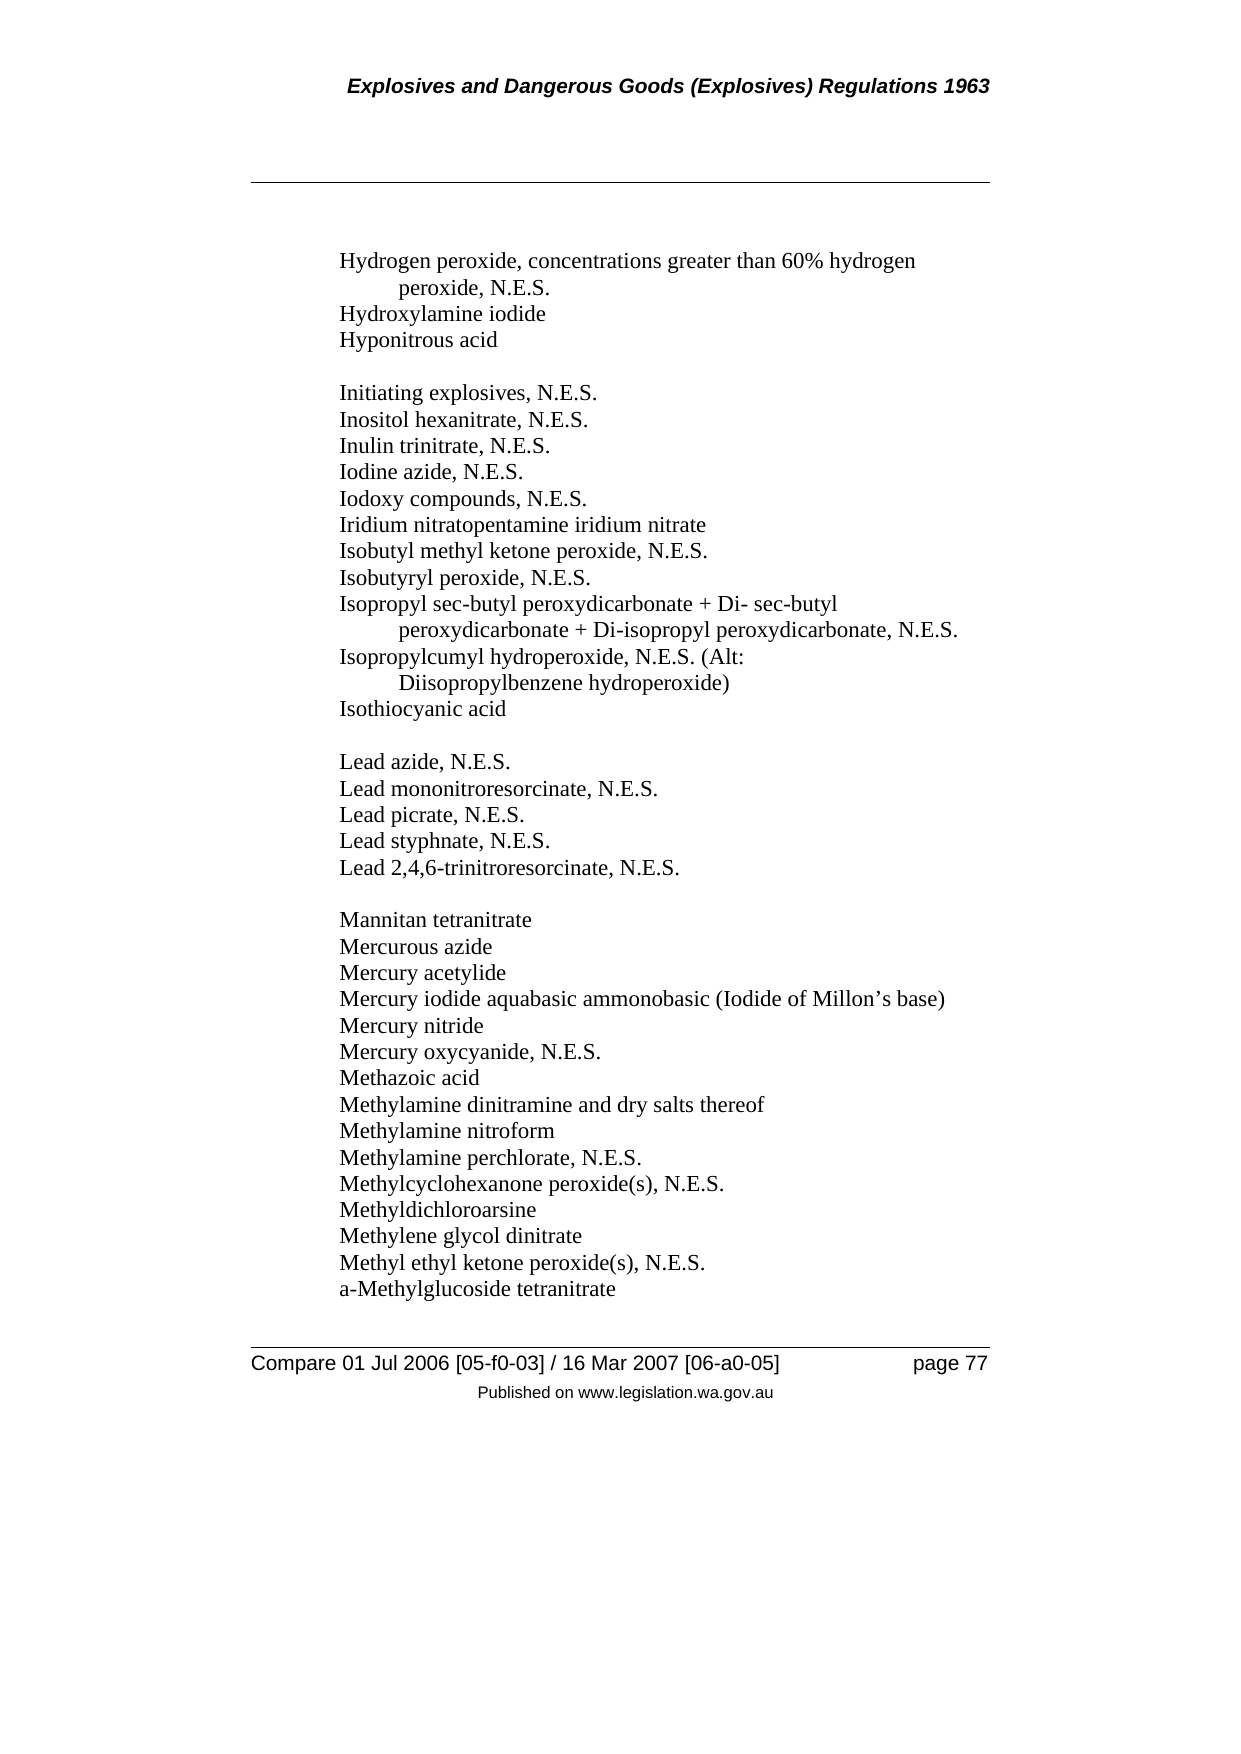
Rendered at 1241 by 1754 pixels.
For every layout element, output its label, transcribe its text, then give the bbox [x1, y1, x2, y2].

text Lead mononitroresorcinate, N.E.S. [339, 774, 929, 801]
text Isobutyl methyl ketone peroxide, N.E.S. [339, 537, 929, 564]
text Methylcyclohexanone peroxide(s), N.E.S. [339, 1170, 929, 1196]
text Lead 2,4,6-trinitroresorcinate, N.E.S. [339, 854, 929, 880]
text Lead styphnate, N.E.S. [339, 827, 929, 854]
text Mannitan tetranitrate [339, 906, 929, 933]
text Methyl ethyl ketone peroxide(s), N.E.S. [339, 1249, 929, 1275]
text Mercury acetylide [339, 959, 929, 985]
text Methylamine nitroform [339, 1117, 929, 1143]
text Inulin trinitrate, N.E.S. [339, 432, 929, 458]
text Isopropyl sec-butyl peroxydicarbonate + Di- sec-butyl peroxydicarbonate + Di-isopropyl peroxydicarbonate, N.E.S. [339, 590, 959, 643]
text Lead picrate, N.E.S. [339, 801, 929, 827]
text a-Methylglucoside tetranitrate [339, 1275, 929, 1302]
text Mercurous azide [339, 933, 929, 959]
text Initiating explosives, N.E.S. [339, 379, 929, 406]
text Methylamine perchlorate, N.E.S. [339, 1143, 929, 1170]
text Mercury oxycyanide, N.E.S. [339, 1038, 929, 1064]
text Methyldichloroarsine [339, 1196, 929, 1223]
text Mercury iodide aquabasic ammonobasic (Iodide of Millon’s base) [339, 985, 974, 1012]
text Isopropylcumyl hydroperoxide, N.E.S. (Alt: Diisopropylbenzene hydroperoxide) [339, 643, 929, 696]
text Mercury nitride [339, 1012, 929, 1038]
text Iodoxy compounds, N.E.S. [339, 485, 929, 511]
text Isothiocyanic acid [339, 696, 929, 722]
text Iridium nitratopentamine iridium nitrate [339, 511, 929, 537]
text Hydroxylamine iodide [339, 300, 929, 327]
text Hyponitrous acid [339, 327, 929, 353]
text Methylamine dinitramine and dry salts thereof [339, 1091, 929, 1117]
text Hydrogen peroxide, concentrations greater than 60% hydrogen peroxide, N.E.S. [339, 247, 929, 300]
text Lead azide, N.E.S. [339, 748, 929, 774]
text Inositol hexanitrate, N.E.S. [339, 406, 929, 432]
text Methylene glycol dinitrate [339, 1223, 929, 1249]
text Methazoic acid [339, 1064, 929, 1091]
text Isobutyryl peroxide, N.E.S. [339, 564, 929, 590]
text Iodine azide, N.E.S. [339, 458, 929, 485]
